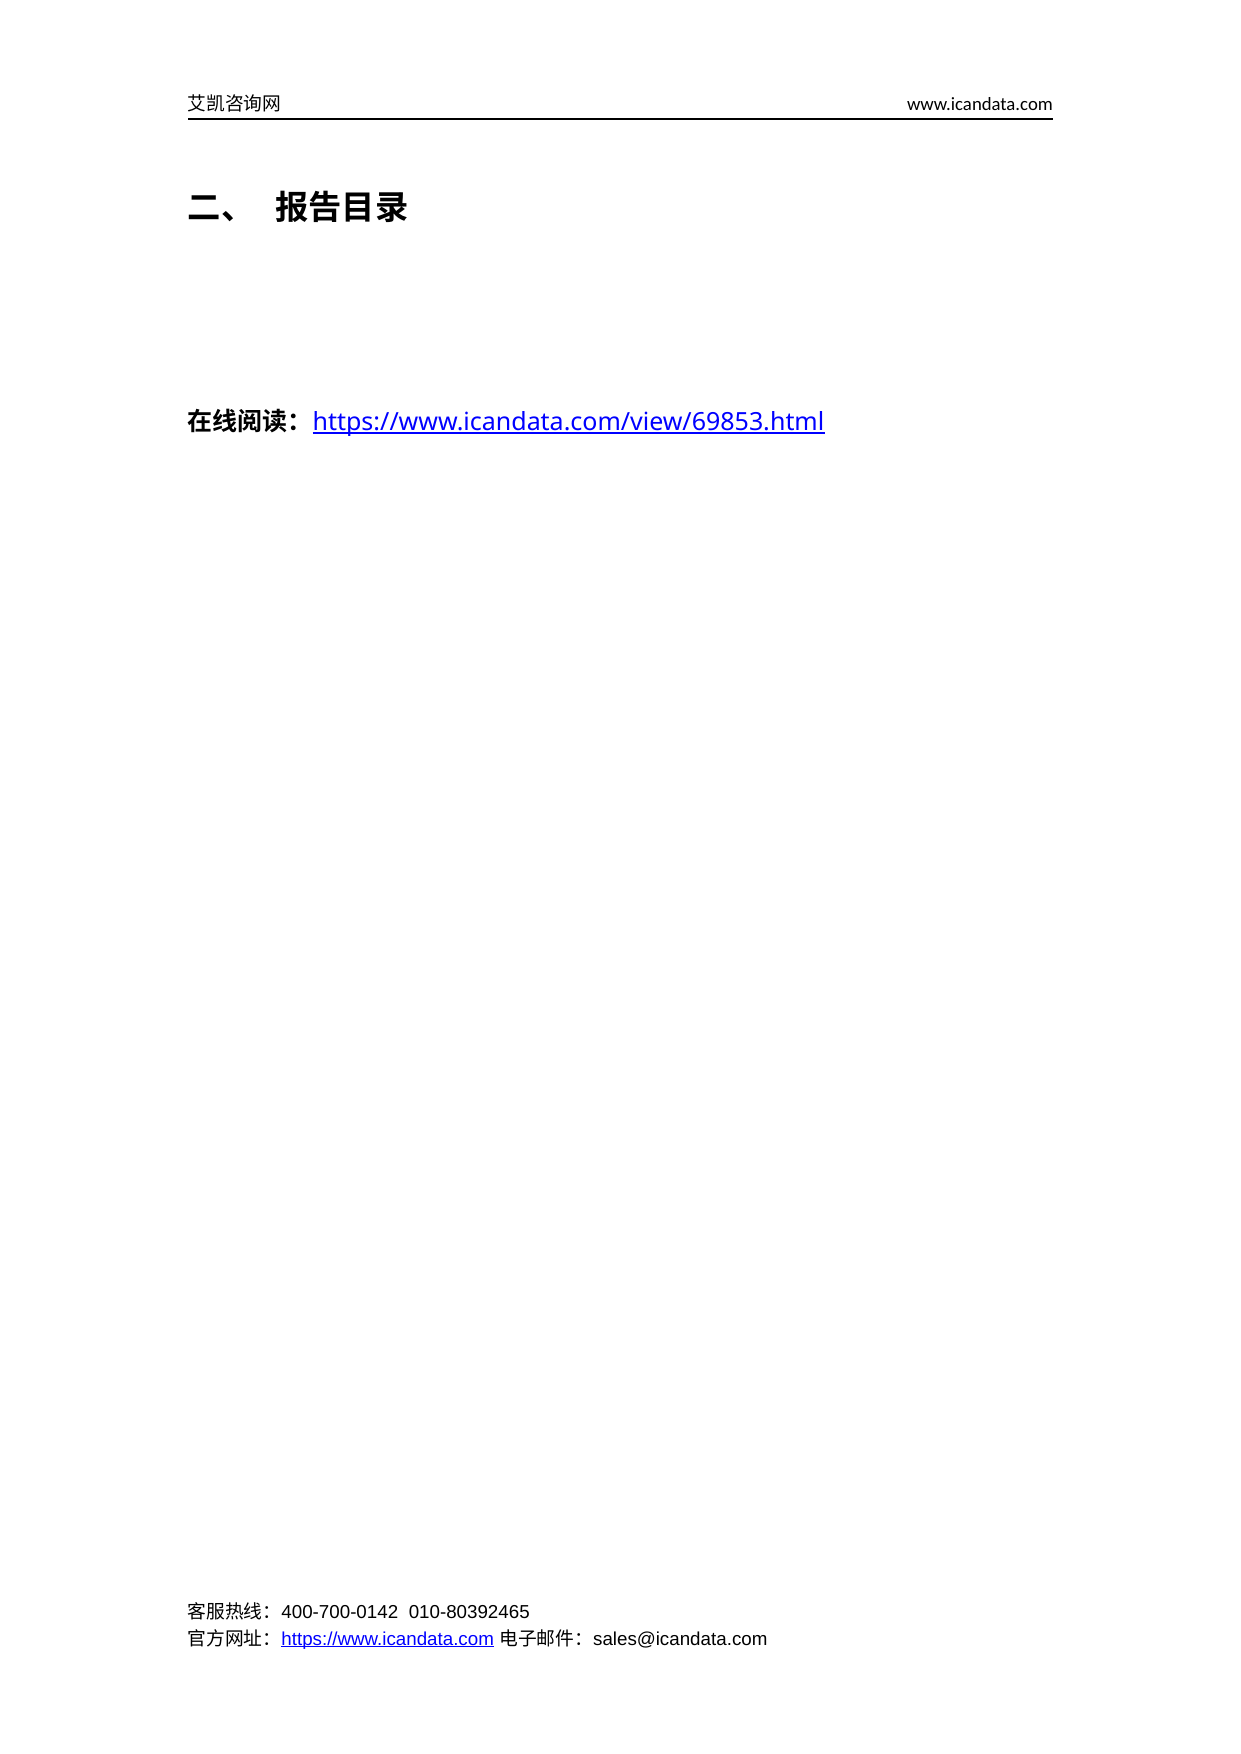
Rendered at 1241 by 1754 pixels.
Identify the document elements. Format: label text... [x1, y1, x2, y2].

text 在线阅读：https://www.icandata.com/view/69853.html [187, 387, 1053, 452]
subtitle 报告目录 [187, 172, 1053, 237]
